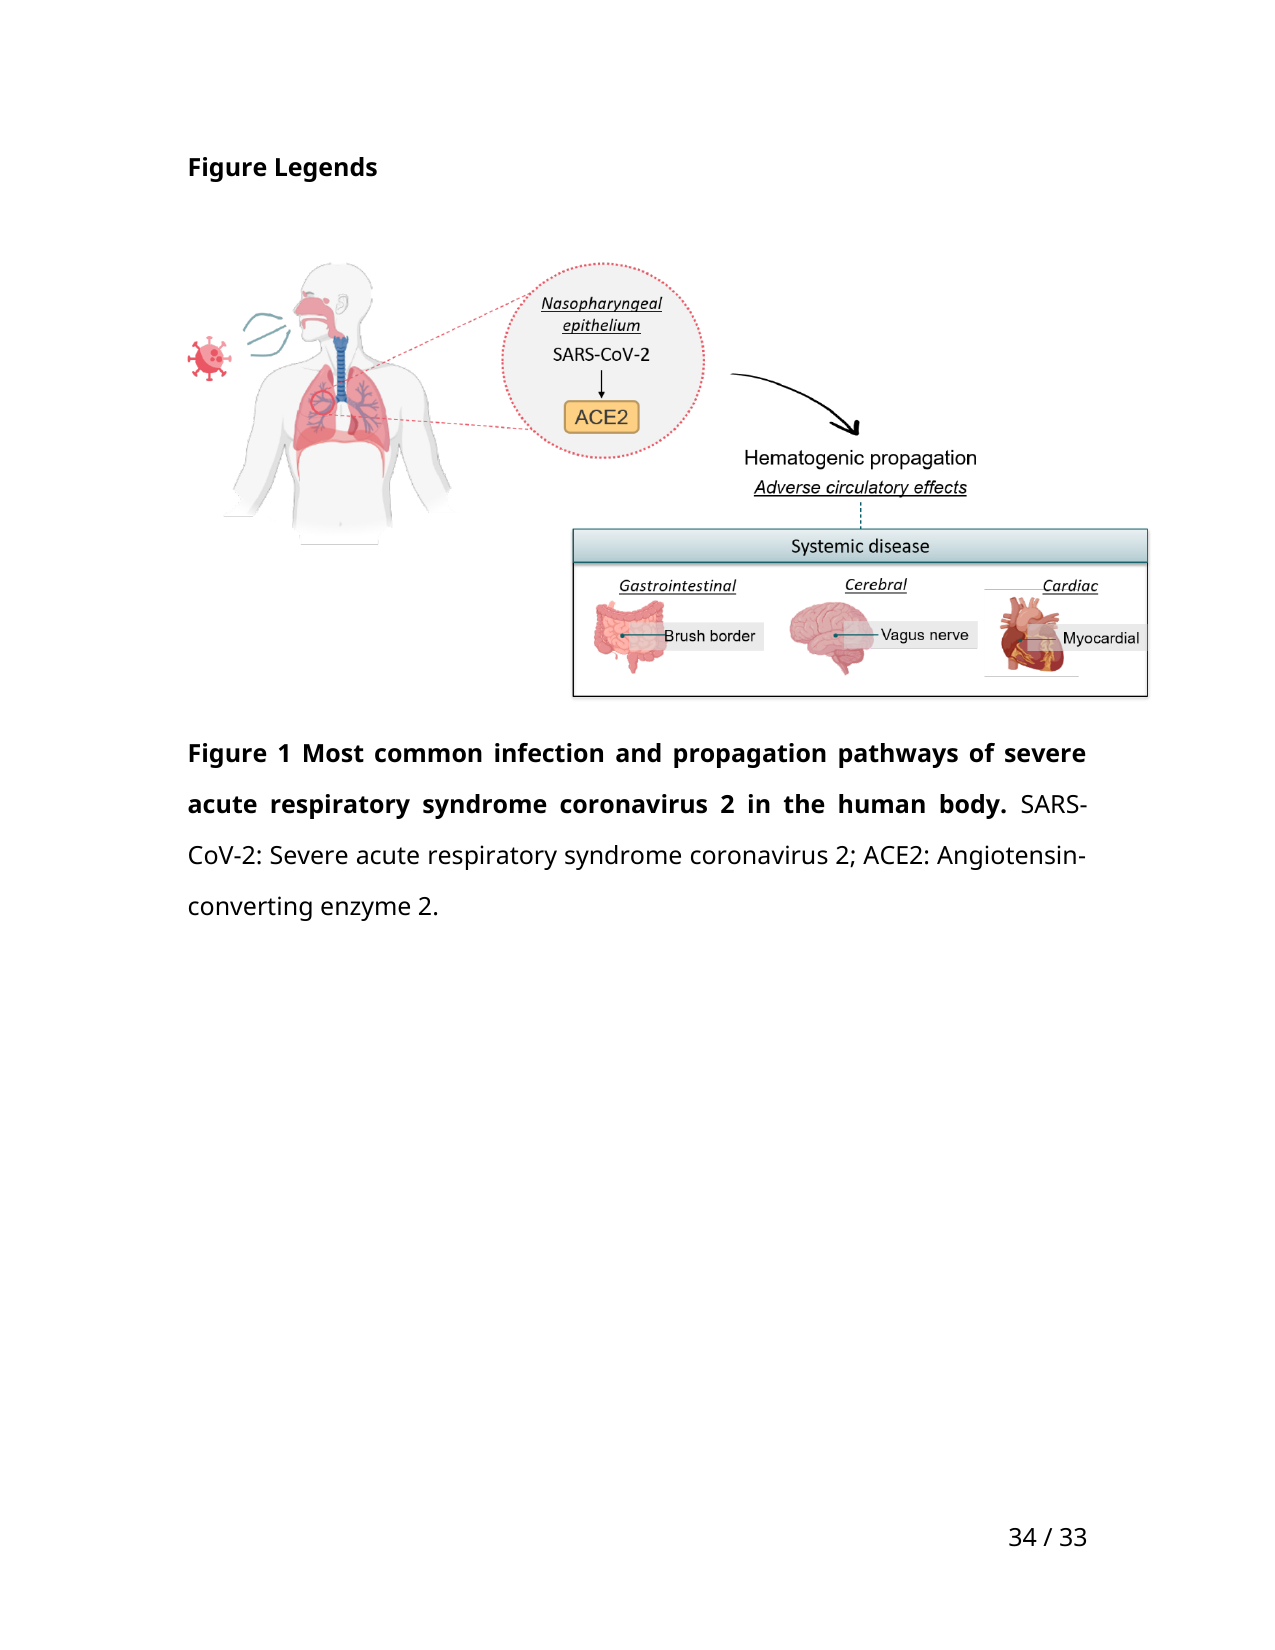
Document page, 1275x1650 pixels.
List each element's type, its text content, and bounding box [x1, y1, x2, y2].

text Figure Legends [187, 150, 1087, 184]
text Figure 1 Most common infection and propagation pathways of severe acute respiratory syndrome coronavirus 2 in the human body. SARS-CoV-2: Severe acute respiratory syndrome coronavirus 2; ACE2: Angiotensin-converting enzyme 2. [187, 702, 1087, 922]
picture [187, 247, 1163, 702]
